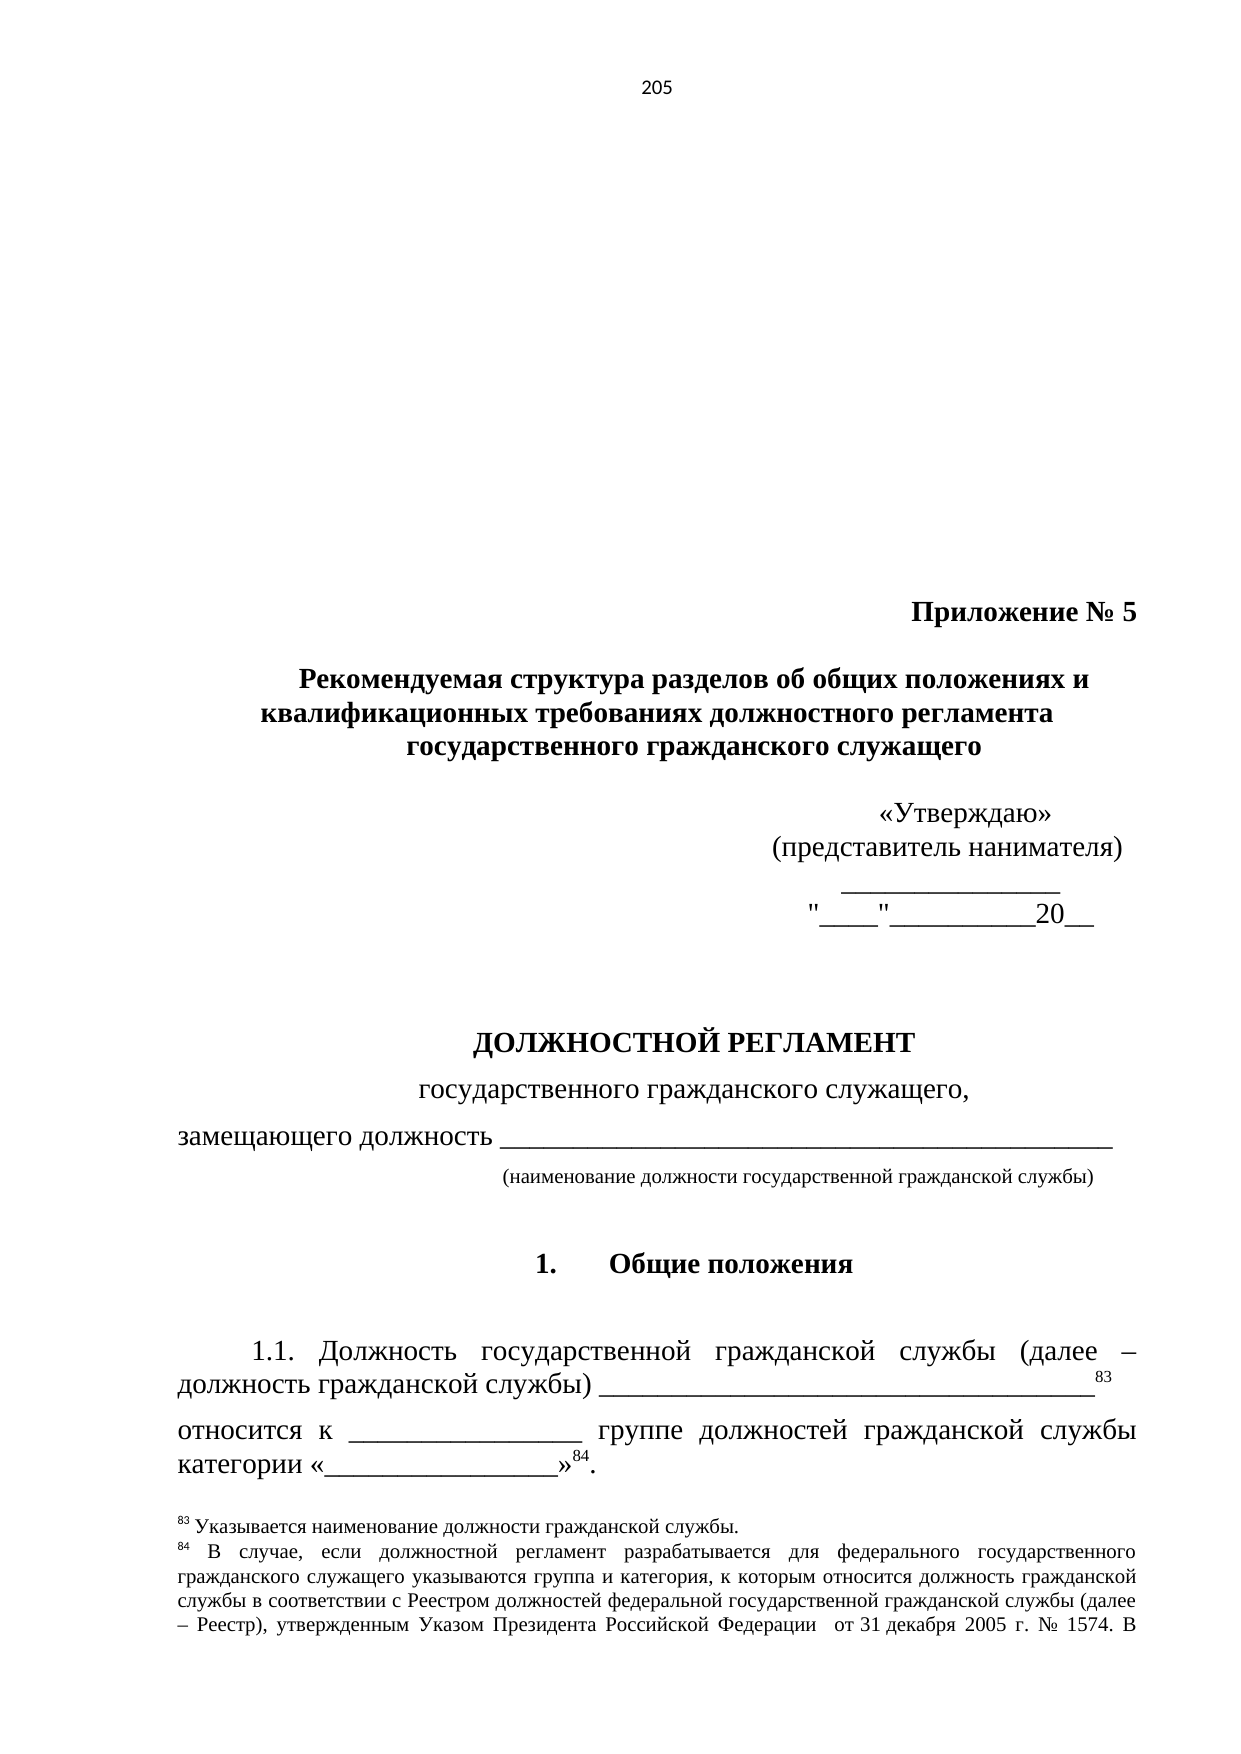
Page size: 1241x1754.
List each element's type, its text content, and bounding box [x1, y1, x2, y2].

text Приложение № 5 [177, 594, 1137, 628]
text государственного гражданского служащего, [177, 1072, 1137, 1105]
text замещающего должность __________________________________________ [177, 1118, 1137, 1151]
text государственного гражданского служащего [177, 728, 1137, 762]
subtitle Должностной регламент [177, 1026, 1137, 1059]
text Рекомендуемая структура разделов об общих положениях и квалификационных требованиях должностного регламента [177, 661, 1137, 728]
subtitle (наименование должности государственной гражданской службы) [177, 1164, 1137, 1188]
subtitle Общие положения [177, 1246, 1137, 1280]
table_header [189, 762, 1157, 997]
text относится к ________________ группе должностей гражданской службы категории «________________». [177, 1412, 1137, 1479]
text 1.1. Должность государственной гражданской службы (далее – должность гражданской службы) __________________________________ [177, 1333, 1137, 1400]
